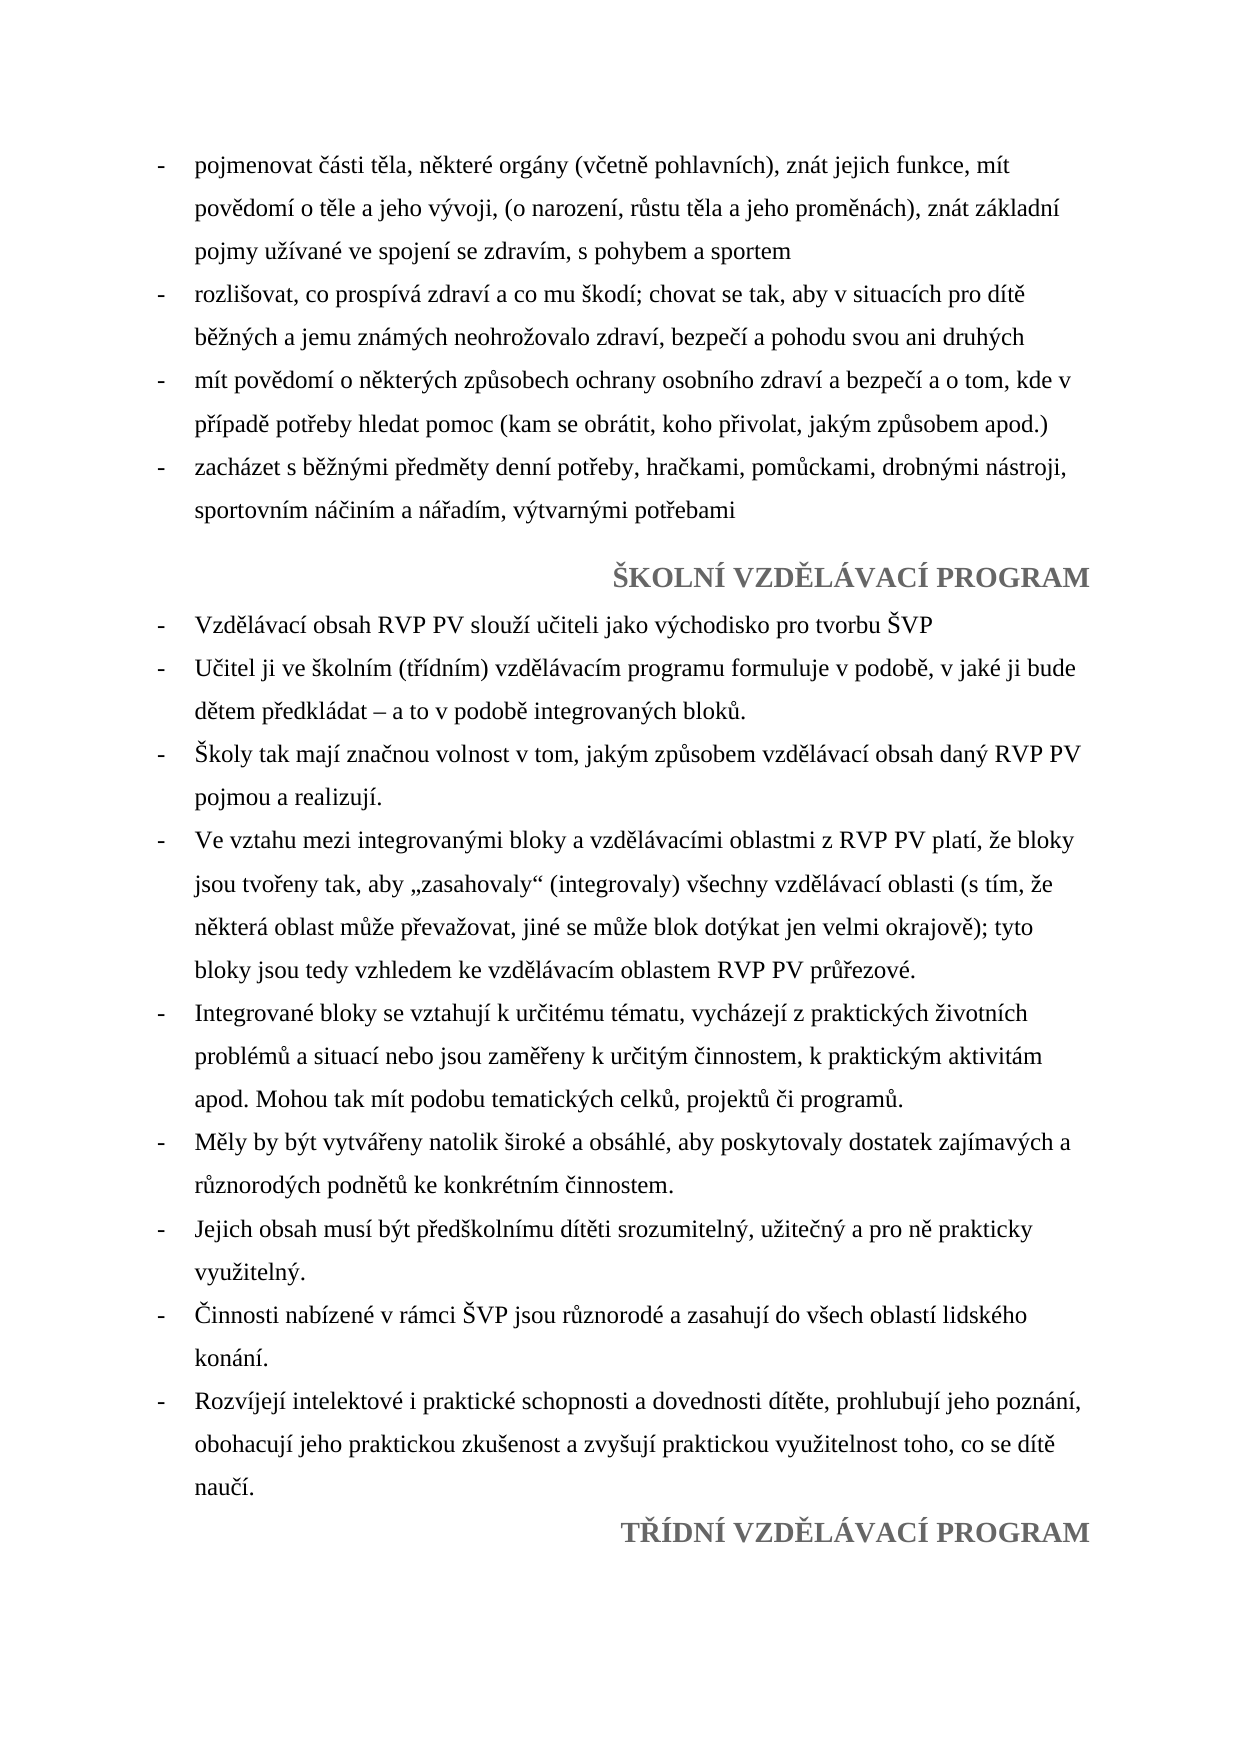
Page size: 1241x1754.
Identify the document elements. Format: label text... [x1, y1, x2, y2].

list Měly by být vytvářeny natolik široké a obsáhlé, aby poskytovaly dostatek zajímavých a různorodých podnětů ke konkrétním činnostem. [157, 1127, 1090, 1199]
list Jejich obsah musí být předškolnímu dítěti srozumitelný, užitečný a pro ně prakticky využitelný. [157, 1214, 1090, 1286]
list mít povědomí o některých způsobech ochrany osobního zdraví a bezpečí a o tom, kde v případě potřeby hledat pomoc (kam se obrátit, koho přivolat, jakým způsobem apod.) [157, 366, 1090, 437]
list Vzdělávací obsah RVP PV slouží učiteli jako východisko pro tvorbu ŠVP [157, 610, 1090, 639]
list Rozvíjejí intelektové i praktické schopnosti a dovednosti dítěte, prohlubují jeho poznání, obohacují jeho praktickou zkušenost a zvyšují praktickou využitelnost toho, co se dítě naučí. [157, 1386, 1090, 1501]
list Integrované bloky se vztahují k určitému tématu, vycházejí z praktických životních problémů a situací nebo jsou zaměřeny k určitým činnostem, k praktickým aktivitám apod. Mohou tak mít podobu tematických celků, projektů či programů. [157, 998, 1090, 1113]
text ŠKOLNÍ VZDĚLÁVACÍ PROGRAM [150, 560, 1090, 593]
text TŘÍDNÍ VZDĚLÁVACÍ PROGRAM [150, 1516, 1090, 1549]
list zacházet s běžnými předměty denní potřeby, hračkami, pomůckami, drobnými nástroji, sportovním náčiním a nářadím, výtvarnými potřebami [157, 452, 1090, 524]
list Činnosti nabízené v rámci ŠVP jsou různorodé a zasahují do všech oblastí lidského konání. [157, 1300, 1090, 1372]
list Učitel ji ve školním (třídním) vzdělávacím programu formuluje v podobě, v jaké ji bude dětem předkládat – a to v podobě integrovaných bloků. [157, 653, 1090, 725]
list rozlišovat, co prospívá zdraví a co mu škodí; chovat se tak, aby v situacích pro dítě běžných a jemu známých neohrožovalo zdraví, bezpečí a pohodu svou ani druhých [157, 279, 1090, 351]
list Ve vztahu mezi integrovanými bloky a vzdělávacími oblastmi z RVP PV platí, že bloky jsou tvořeny tak, aby „zasahovaly“ (integrovaly) všechny vzdělávací oblasti (s tím, že některá oblast může převažovat, jiné se může blok dotýkat jen velmi okrajově); tyto bloky jsou tedy vzhledem ke vzdělávacím oblastem RVP PV průřezové. [157, 826, 1090, 984]
list Školy tak mají značnou volnost v tom, jakým způsobem vzdělávací obsah daný RVP PV pojmou a realizují. [157, 739, 1090, 811]
list pojmenovat části těla, některé orgány (včetně pohlavních), znát jejich funkce, mít povědomí o těle a jeho vývoji, (o narození, růstu těla a jeho proměnách), znát základní pojmy užívané ve spojení se zdravím, s pohybem a sportem [157, 150, 1090, 265]
